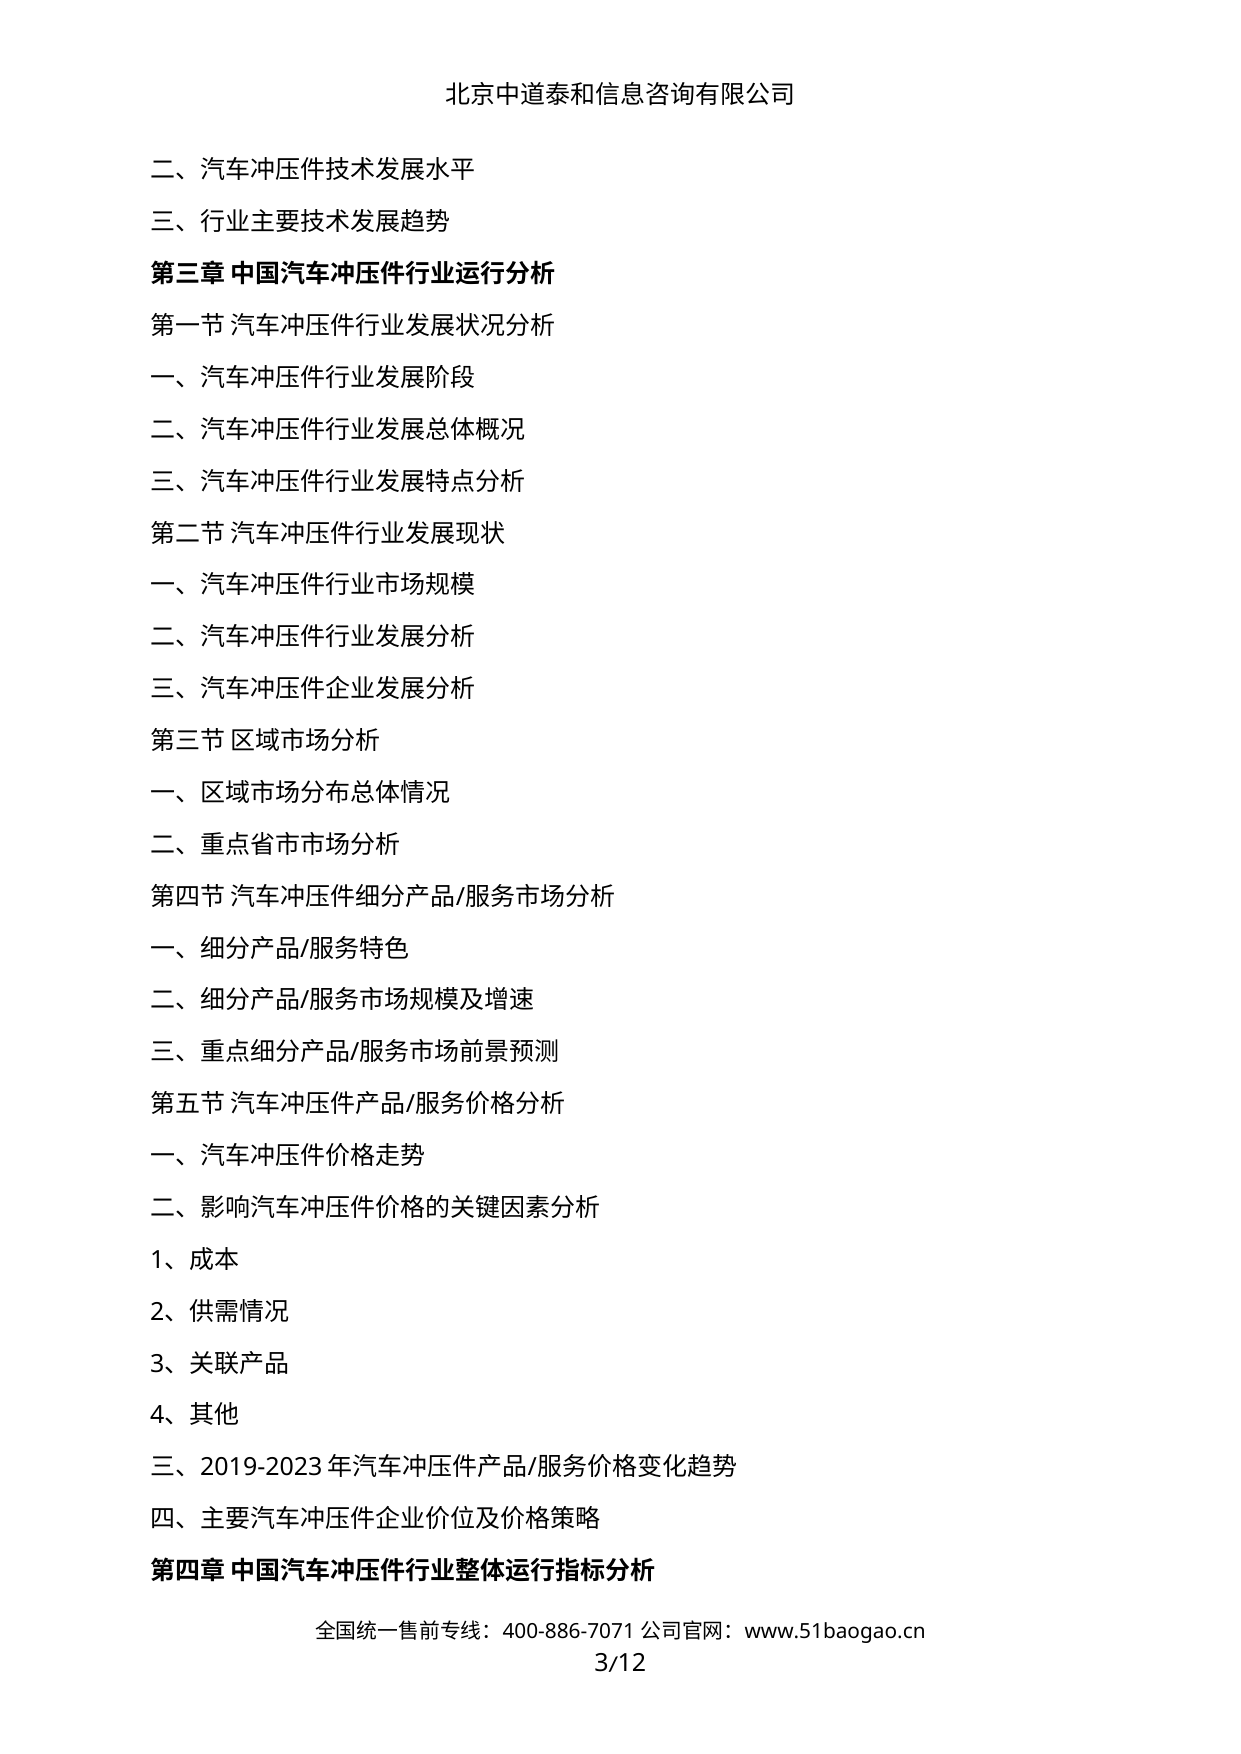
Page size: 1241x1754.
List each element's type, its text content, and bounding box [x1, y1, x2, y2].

text 二、细分产品/服务市场规模及增速 [150, 980, 1090, 1016]
text 二、汽车冲压件行业发展分析 [150, 617, 1090, 653]
text 第四节 汽车冲压件细分产品/服务市场分析 [150, 876, 1090, 912]
text 一、汽车冲压件行业发展阶段 [150, 357, 1090, 394]
text 三、汽车冲压件企业发展分析 [150, 669, 1090, 705]
text 一、汽车冲压件行业市场规模 [150, 565, 1090, 601]
text 三、重点细分产品/服务市场前景预测 [150, 1032, 1090, 1068]
text 二、汽车冲压件技术发展水平 [150, 150, 1090, 186]
text 三、行业主要技术发展趋势 [150, 202, 1090, 238]
text 二、影响汽车冲压件价格的关键因素分析 [150, 1187, 1090, 1224]
text 四、主要汽车冲压件企业价位及价格策略 [150, 1499, 1090, 1535]
text 一、汽车冲压件价格走势 [150, 1136, 1090, 1172]
text 1、成本 [150, 1239, 1090, 1276]
text 二、重点省市市场分析 [150, 824, 1090, 861]
text 第三节 区域市场分析 [150, 721, 1090, 757]
text 第三章 中国汽车冲压件行业运行分析 [150, 254, 1090, 290]
text 一、细分产品/服务特色 [150, 928, 1090, 964]
text 第四章 中国汽车冲压件行业整体运行指标分析 [150, 1551, 1090, 1587]
text 3、关联产品 [150, 1343, 1090, 1379]
text 一、区域市场分布总体情况 [150, 772, 1090, 809]
text 第五节 汽车冲压件产品/服务价格分析 [150, 1084, 1090, 1120]
text 二、汽车冲压件行业发展总体概况 [150, 409, 1090, 446]
text 三、2019-2023年汽车冲压件产品/服务价格变化趋势 [150, 1447, 1090, 1483]
text 第一节 汽车冲压件行业发展状况分析 [150, 306, 1090, 342]
text 三、汽车冲压件行业发展特点分析 [150, 461, 1090, 497]
text 第二节 汽车冲压件行业发展现状 [150, 513, 1090, 549]
text 2、供需情况 [150, 1291, 1090, 1327]
text 4、其他 [150, 1395, 1090, 1431]
